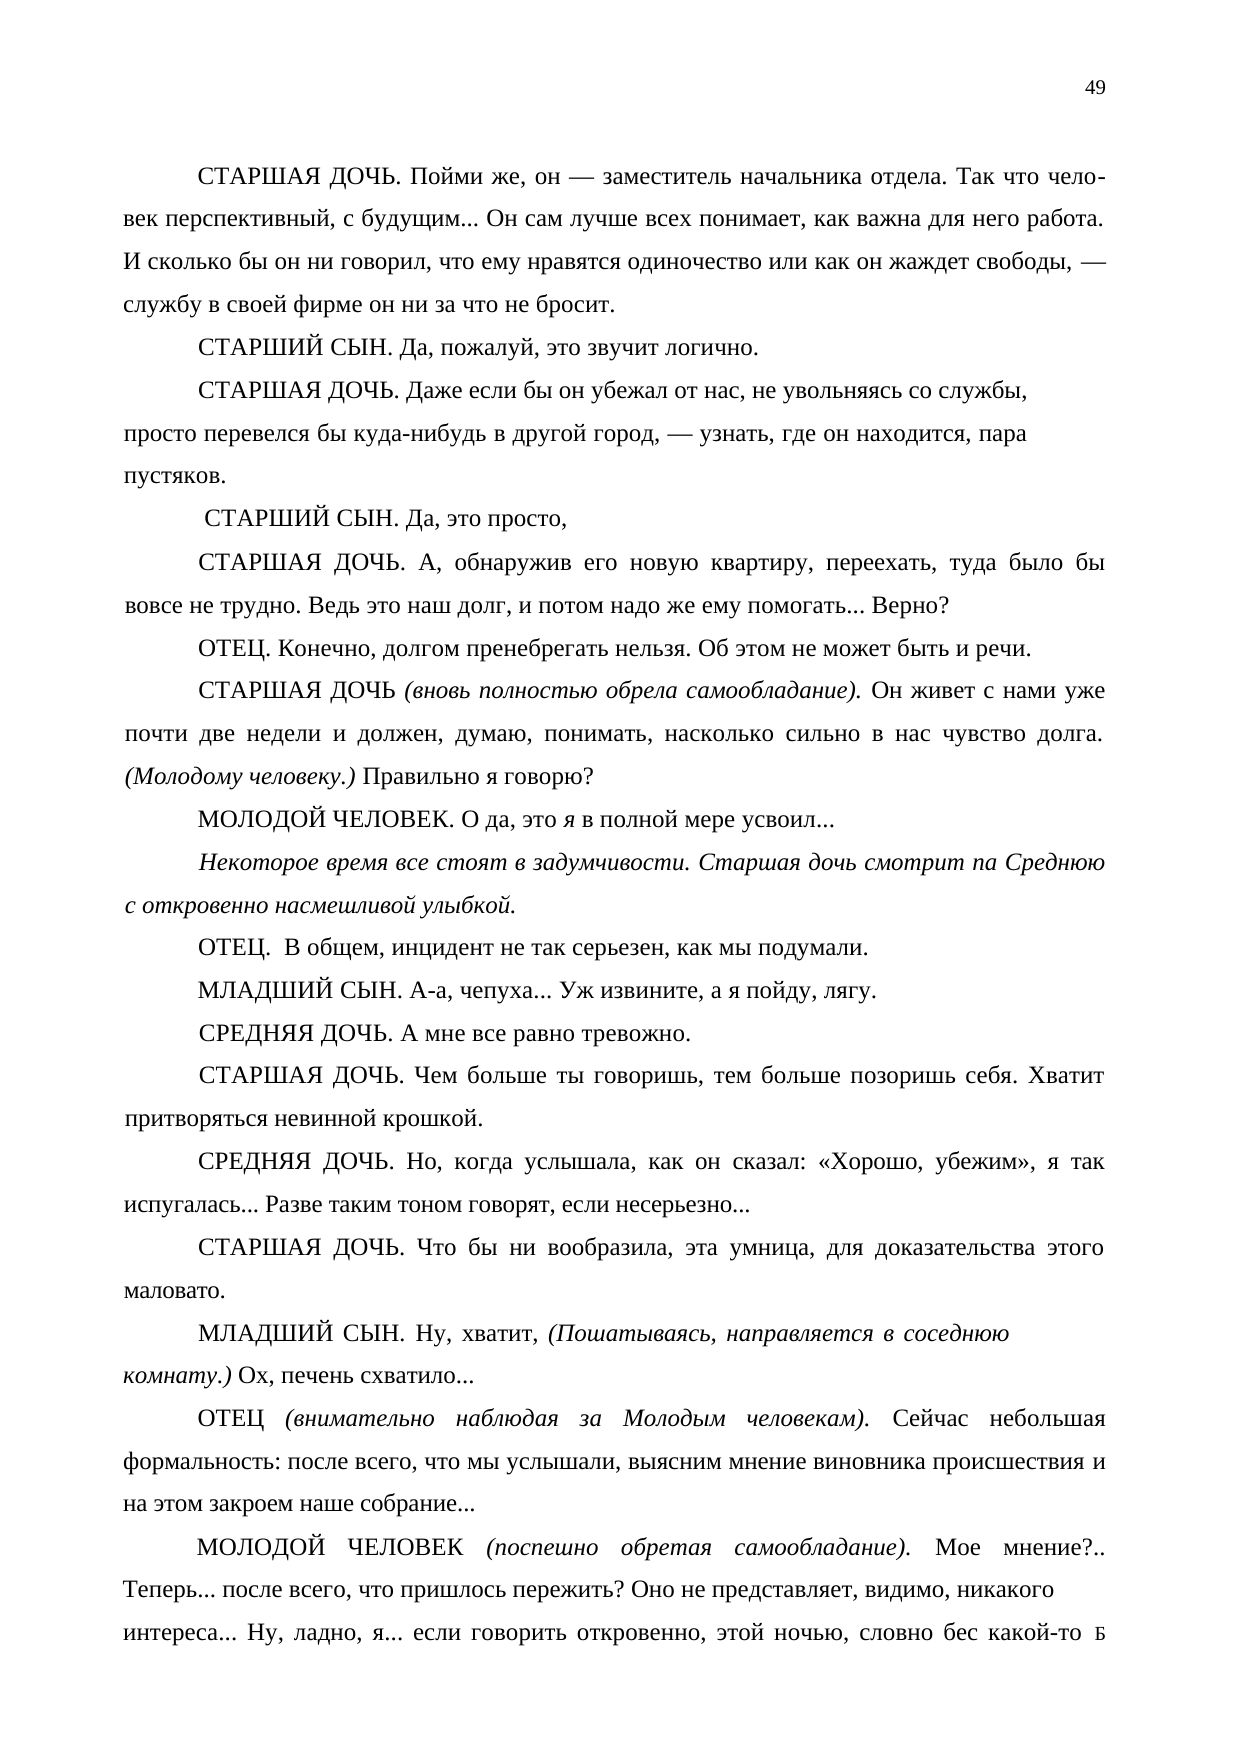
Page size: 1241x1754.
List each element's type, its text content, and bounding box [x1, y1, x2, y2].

text СРЕДНЯЯ ДОЧЬ. А мне все равно тревожно. [199, 1007, 1106, 1050]
text СТАРШИЙ СЫН. Да, пожалуй, это звучит логично. [198, 322, 1106, 364]
text СТАРШИЙ СЫН. Да, это просто, [124, 492, 1028, 535]
text СТАРШАЯ ДОЧЬ. Что бы ни вообразила, эта умница, для доказательства этого маловато. [124, 1221, 1106, 1307]
text ОТЕЦ (внимательно наблюдая за Молодым человекам). Сейчас небольшая формальность: после всего, что мы услышали, выясним мнение виновника происшествия и на этом закроем наше собрание... [123, 1392, 1106, 1520]
text СТАРШАЯ ДОЧЬ. Пойми же, он — заместитель начальника отдела. Так что человек перспективный, с будущим... Он сам лучше всех понимает, как важна для него работа. И сколько бы он ни говорил, что ему нравятся одиночество или как он жаждет свободы, — службу в своей фирме он ни за что не бросит. [123, 150, 1106, 321]
text ОТЕЦ. Конечно, долгом пренебрегать нельзя. Об этом не может быть и речи. [198, 622, 1106, 665]
text ОТЕЦ. В общем, инцидент не так серьезен, как мы подумали. [198, 922, 1106, 964]
text МОЛОДОЙ ЧЕЛОВЕК (поспешно обретая самообладание). Мое мнение?.. Теперь... после всего, что пришлось пережить? Оно не представляет, видимо, никакого [122, 1521, 1106, 1606]
text МЛАДШИЙ СЫН. Ну, хватит, (Пошатываясь, направляется в соседнюю комнату.) Ох, печень схватило... [123, 1307, 1010, 1392]
text МЛАДШИЙ СЫН. А-а, чепуха... Уж извините, а я пойду, лягу. [197, 964, 1106, 1007]
text Некоторое время все стоят в задумчивости. Старшая дочь смотрит па Среднюю с откровенно насмешливой улыбкой. [124, 836, 1106, 922]
text СРЕДНЯЯ ДОЧЬ. Но, когда услышала, как он сказал: «Хорошо, убежим», я так испугалась... Разве таким тоном говорят, если несерьезно... [124, 1135, 1106, 1221]
text СТАРШАЯ ДОЧЬ (вновь полностью обрела самообладание). Он живет с нами уже почти две недели и должен, думаю, понимать, насколько сильно в нас чувство долга. (Молодому человеку.) Правильно я говорю? [124, 665, 1106, 793]
text СТАРШАЯ ДОЧЬ. Чем больше ты говоришь, тем больше позоришь себя. Хватит притворяться невинной крошкой. [124, 1050, 1106, 1135]
text СТАРШАЯ ДОЧЬ. А, обнаружив его новую квартиру, переехать, туда было бы вовсе не трудно. Ведь это наш долг, и потом надо же ему помогать... Верно? [124, 537, 1106, 622]
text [123, 1606, 1106, 1649]
text МОЛОДОЙ ЧЕЛОВЕК. О да, это я в полной мере усвоил... [197, 793, 1106, 836]
text СТАРШАЯ ДОЧЬ. Даже если бы он убежал от нас, не увольняясь со службы, просто перевелся бы куда-нибудь в другой город, — узнать, где он находится, пара пустяков. [124, 364, 1028, 492]
